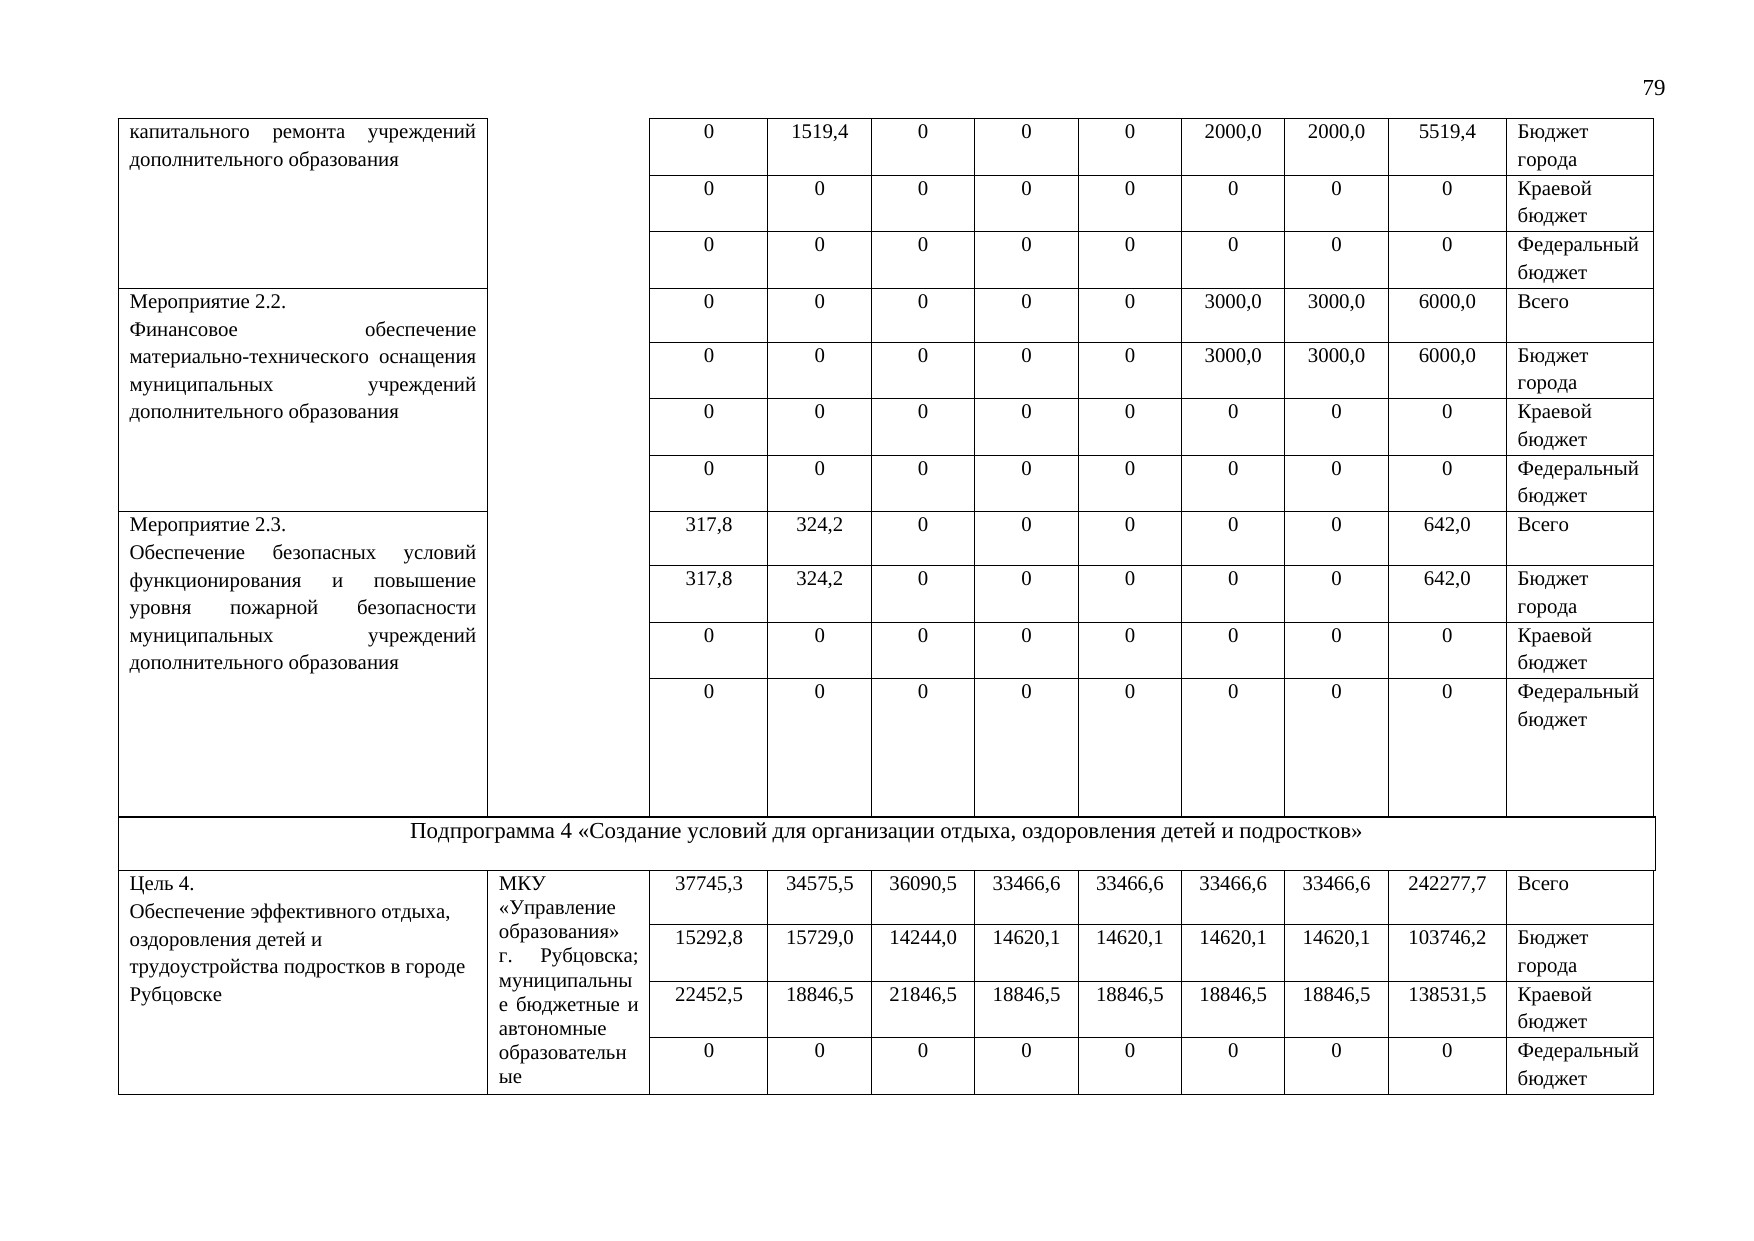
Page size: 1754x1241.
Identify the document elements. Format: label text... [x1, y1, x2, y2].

table_cell 0 [975, 176, 1078, 231]
table_cell 0 [872, 232, 974, 288]
table_cell 0 [768, 176, 871, 231]
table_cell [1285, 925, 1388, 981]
table_cell 3000,0 [1182, 289, 1284, 342]
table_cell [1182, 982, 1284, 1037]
table_cell 0 [768, 456, 871, 511]
table_cell 0 [768, 343, 871, 398]
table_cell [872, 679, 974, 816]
table_cell 0 [1285, 232, 1388, 288]
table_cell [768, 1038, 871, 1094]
table_cell 0 [872, 456, 974, 511]
table_cell 0 [975, 456, 1078, 511]
table_cell Мероприятие 2.3. Обеспечение безопасных условий функционирования и повышение уровня пожарной безопасности муниципальных учреждений дополнительного образования [119, 512, 487, 816]
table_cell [119, 119, 487, 288]
table_cell 0 [975, 232, 1078, 288]
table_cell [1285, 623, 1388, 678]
table_cell 0 [1285, 176, 1388, 231]
table_cell 0 [872, 176, 974, 231]
table_cell Федеральный бюджет [1507, 232, 1653, 288]
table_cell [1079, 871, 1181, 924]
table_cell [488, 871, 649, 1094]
table_cell 0 [1285, 399, 1388, 455]
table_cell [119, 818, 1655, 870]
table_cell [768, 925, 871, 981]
table_cell 0 [872, 119, 974, 175]
table_cell 0 [1079, 343, 1181, 398]
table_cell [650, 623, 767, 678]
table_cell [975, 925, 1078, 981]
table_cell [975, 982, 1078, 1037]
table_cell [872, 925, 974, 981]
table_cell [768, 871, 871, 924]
table_cell 0 [650, 343, 767, 398]
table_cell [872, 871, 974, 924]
table_cell 317,8 [650, 566, 767, 622]
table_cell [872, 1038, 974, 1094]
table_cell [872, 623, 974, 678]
table_cell 0 [1389, 232, 1506, 288]
table_cell 0 [1079, 399, 1181, 455]
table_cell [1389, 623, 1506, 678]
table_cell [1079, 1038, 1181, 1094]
table_cell 0 [650, 176, 767, 231]
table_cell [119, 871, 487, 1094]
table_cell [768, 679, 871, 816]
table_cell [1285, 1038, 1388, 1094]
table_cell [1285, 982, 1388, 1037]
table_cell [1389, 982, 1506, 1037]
table_cell 0 [1182, 176, 1284, 231]
table_cell Бюджет города [1507, 343, 1653, 398]
table_cell 0 [1389, 456, 1506, 511]
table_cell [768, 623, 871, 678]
table_cell 0 [872, 512, 974, 565]
table_cell 2000,0 [1182, 119, 1284, 175]
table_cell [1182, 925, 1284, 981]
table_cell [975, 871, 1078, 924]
table_cell Краевой бюджет [1507, 399, 1653, 455]
table_cell 0 [975, 343, 1078, 398]
table_cell 0 [975, 399, 1078, 455]
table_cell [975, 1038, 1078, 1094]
table_cell 0 [1079, 176, 1181, 231]
table_cell 0 [1079, 232, 1181, 288]
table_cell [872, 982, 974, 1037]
table_cell Всего [1507, 512, 1653, 565]
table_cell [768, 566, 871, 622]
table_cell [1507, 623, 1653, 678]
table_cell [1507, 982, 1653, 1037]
table_cell Федеральный бюджет [1507, 456, 1653, 511]
table_cell 0 [872, 399, 974, 455]
table_cell 0 [1079, 512, 1181, 565]
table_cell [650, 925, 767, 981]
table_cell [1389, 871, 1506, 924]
table_cell 0 [1079, 119, 1181, 175]
table_cell 0 [1285, 456, 1388, 511]
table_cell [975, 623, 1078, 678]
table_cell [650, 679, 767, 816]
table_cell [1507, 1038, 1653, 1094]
table_cell 0 [975, 289, 1078, 342]
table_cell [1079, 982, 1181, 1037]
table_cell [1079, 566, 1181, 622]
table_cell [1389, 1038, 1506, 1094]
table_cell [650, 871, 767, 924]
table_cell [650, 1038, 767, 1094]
table_cell 0 [768, 289, 871, 342]
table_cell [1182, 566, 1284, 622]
table_cell 0 [650, 289, 767, 342]
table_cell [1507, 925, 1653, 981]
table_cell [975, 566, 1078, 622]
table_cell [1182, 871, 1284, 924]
table_cell 324,2 [768, 512, 871, 565]
table_cell 0 [872, 289, 974, 342]
table_cell 3000,0 [1285, 289, 1388, 342]
table_cell 0 [1182, 456, 1284, 511]
table_cell 0 [975, 119, 1078, 175]
table_cell 6000,0 [1389, 343, 1506, 398]
table_cell 0 [975, 512, 1078, 565]
table_cell 0 [1079, 289, 1181, 342]
table_cell 0 [768, 399, 871, 455]
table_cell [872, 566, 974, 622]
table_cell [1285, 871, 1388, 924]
table_cell 0 [1285, 512, 1388, 565]
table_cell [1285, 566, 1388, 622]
table_cell 0 [650, 232, 767, 288]
table_cell 0 [1182, 232, 1284, 288]
table_cell 5519,4 [1389, 119, 1506, 175]
table_cell 0 [650, 119, 767, 175]
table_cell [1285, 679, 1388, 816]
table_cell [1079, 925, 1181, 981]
table_cell 0 [1182, 399, 1284, 455]
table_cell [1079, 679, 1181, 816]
table_cell 1519,4 [768, 119, 871, 175]
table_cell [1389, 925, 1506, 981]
table_cell Краевой бюджет [1507, 176, 1653, 231]
table_cell Всего [1507, 289, 1653, 342]
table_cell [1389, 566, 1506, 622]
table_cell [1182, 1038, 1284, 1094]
table_cell 317,8 [650, 512, 767, 565]
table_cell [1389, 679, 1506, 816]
table_cell 0 [872, 343, 974, 398]
table_cell 0 [650, 399, 767, 455]
table_cell 3000,0 [1182, 343, 1284, 398]
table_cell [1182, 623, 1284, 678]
table_cell 0 [1389, 399, 1506, 455]
table_cell 6000,0 [1389, 289, 1506, 342]
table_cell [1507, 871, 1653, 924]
table_cell 2000,0 [1285, 119, 1388, 175]
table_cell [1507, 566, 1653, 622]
table_cell Мероприятие 2.2. Финансовое обеспечение материально-технического оснащения муниципальных учреждений дополнительного образования [119, 289, 487, 511]
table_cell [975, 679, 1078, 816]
table_cell 642,0 [1389, 512, 1506, 565]
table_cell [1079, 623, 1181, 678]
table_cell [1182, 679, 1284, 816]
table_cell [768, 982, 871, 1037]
table_cell 0 [1389, 176, 1506, 231]
table_cell 0 [1182, 512, 1284, 565]
table_cell 0 [650, 456, 767, 511]
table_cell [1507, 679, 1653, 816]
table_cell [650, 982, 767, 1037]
table_cell 3000,0 [1285, 343, 1388, 398]
table_cell 0 [1079, 456, 1181, 511]
table_cell Бюджет города [1507, 119, 1653, 175]
table_cell 0 [768, 232, 871, 288]
